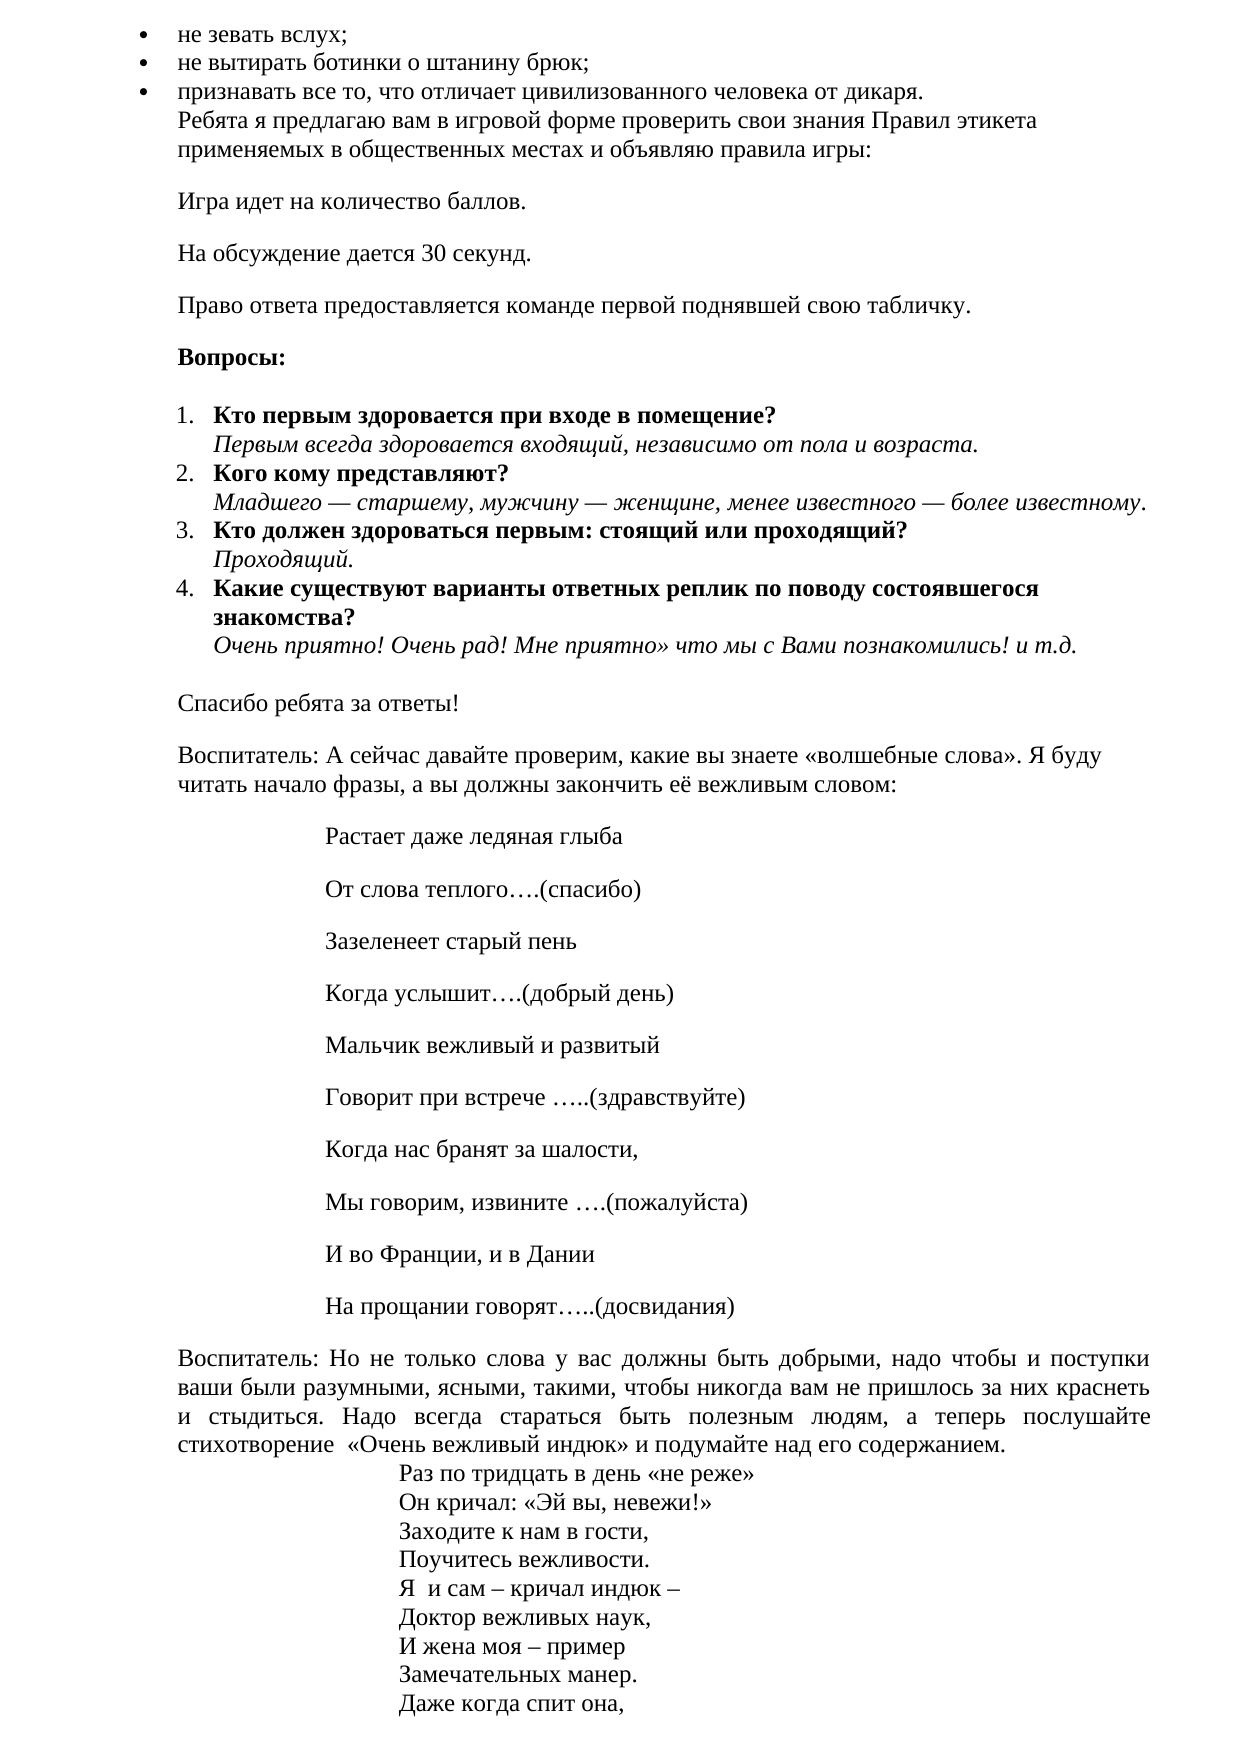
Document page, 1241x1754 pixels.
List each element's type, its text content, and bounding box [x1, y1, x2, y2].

list Кого кому представляют? Младшего — старшему, мужчину — женщине, менее известного — более известному. [176, 458, 1152, 515]
text На обсуждение дается 30 секунд. [177, 238, 1152, 267]
text На прощании говорят…..(досвидания) [177, 1291, 1152, 1320]
list признавать все то, что отличает цивилизованного человека от дикаря. [140, 76, 1152, 105]
text Растает даже ледяная глыба [177, 821, 1152, 850]
text Право ответа предоставляется команде первой поднявшей свою табличку. [177, 290, 1152, 319]
text Воспитатель: Но не только слова у вас должны быть добрыми, надо чтобы и поступки ваши были разумными, ясными, такими, чтобы никогда вам не пришлось за них краснеть и стыдиться. Надо всегда стараться быть полезным людям, а теперь послушайте стихотворение «Очень вежливый индюк» и подумайте над его содержанием. [177, 1343, 1152, 1458]
text Даже когда спит она, [304, 1688, 1152, 1717]
list не вытирать ботинки о штанину брюк; [140, 47, 1152, 76]
text Поучитесь вежливости. [304, 1544, 1152, 1573]
text Мальчик вежливый и развитый [177, 1030, 1152, 1059]
text Ребята я предлагаю вам в игровой форме проверить свои знания Правил этикета применяемых в общественных местах и объявляю правила игры: [177, 105, 1152, 162]
list не зевать вслух; [140, 19, 1152, 47]
text Когда нас бранят за шалости, [177, 1134, 1152, 1163]
text Вопросы: [177, 342, 1152, 371]
text Говорит при встрече …..(здравствуйте) [177, 1082, 1152, 1111]
text Я и сам – кричал индюк – [304, 1573, 1152, 1602]
text И во Франции, и в Дании [177, 1239, 1152, 1268]
text Воспитатель: А сейчас давайте проверим, какие вы знаете «волшебные слова». Я буду читать начало фразы, а вы должны закончить её вежливым словом: [177, 741, 1152, 798]
text Когда услышит….(добрый день) [177, 978, 1152, 1007]
text Игра идет на количество баллов. [177, 186, 1152, 215]
text Доктор вежливых наук, [304, 1602, 1152, 1631]
text Замечательных манер. [304, 1659, 1152, 1688]
text От слова теплого….(спасибо) [177, 874, 1152, 902]
text Раз по тридцать в день «не реже» [304, 1458, 1152, 1487]
text И жена моя – пример [304, 1631, 1152, 1659]
text Он кричал: «Эй вы, невежи!» [304, 1487, 1152, 1516]
text Заходите к нам в гости, [304, 1516, 1152, 1544]
list Кто первым здоровается при входе в помещение? Первым всегда здоровается входящий, независимо от пола и возраста. [176, 400, 1152, 458]
text Зазеленеет старый пень [177, 926, 1152, 954]
text Спасибо ребята за ответы! [177, 688, 1152, 717]
list Какие существуют варианты ответных реплик по поводу состоявшегося знакомства? Очень приятно! Очень рад! Мне приятно» что мы с Вами познакомились! и т.д. [176, 573, 1152, 659]
list Кто должен здороваться первым: стоящий или проходящий? Проходящий. [176, 515, 1152, 573]
text Мы говорим, извините ….(пожалуйста) [177, 1187, 1152, 1216]
